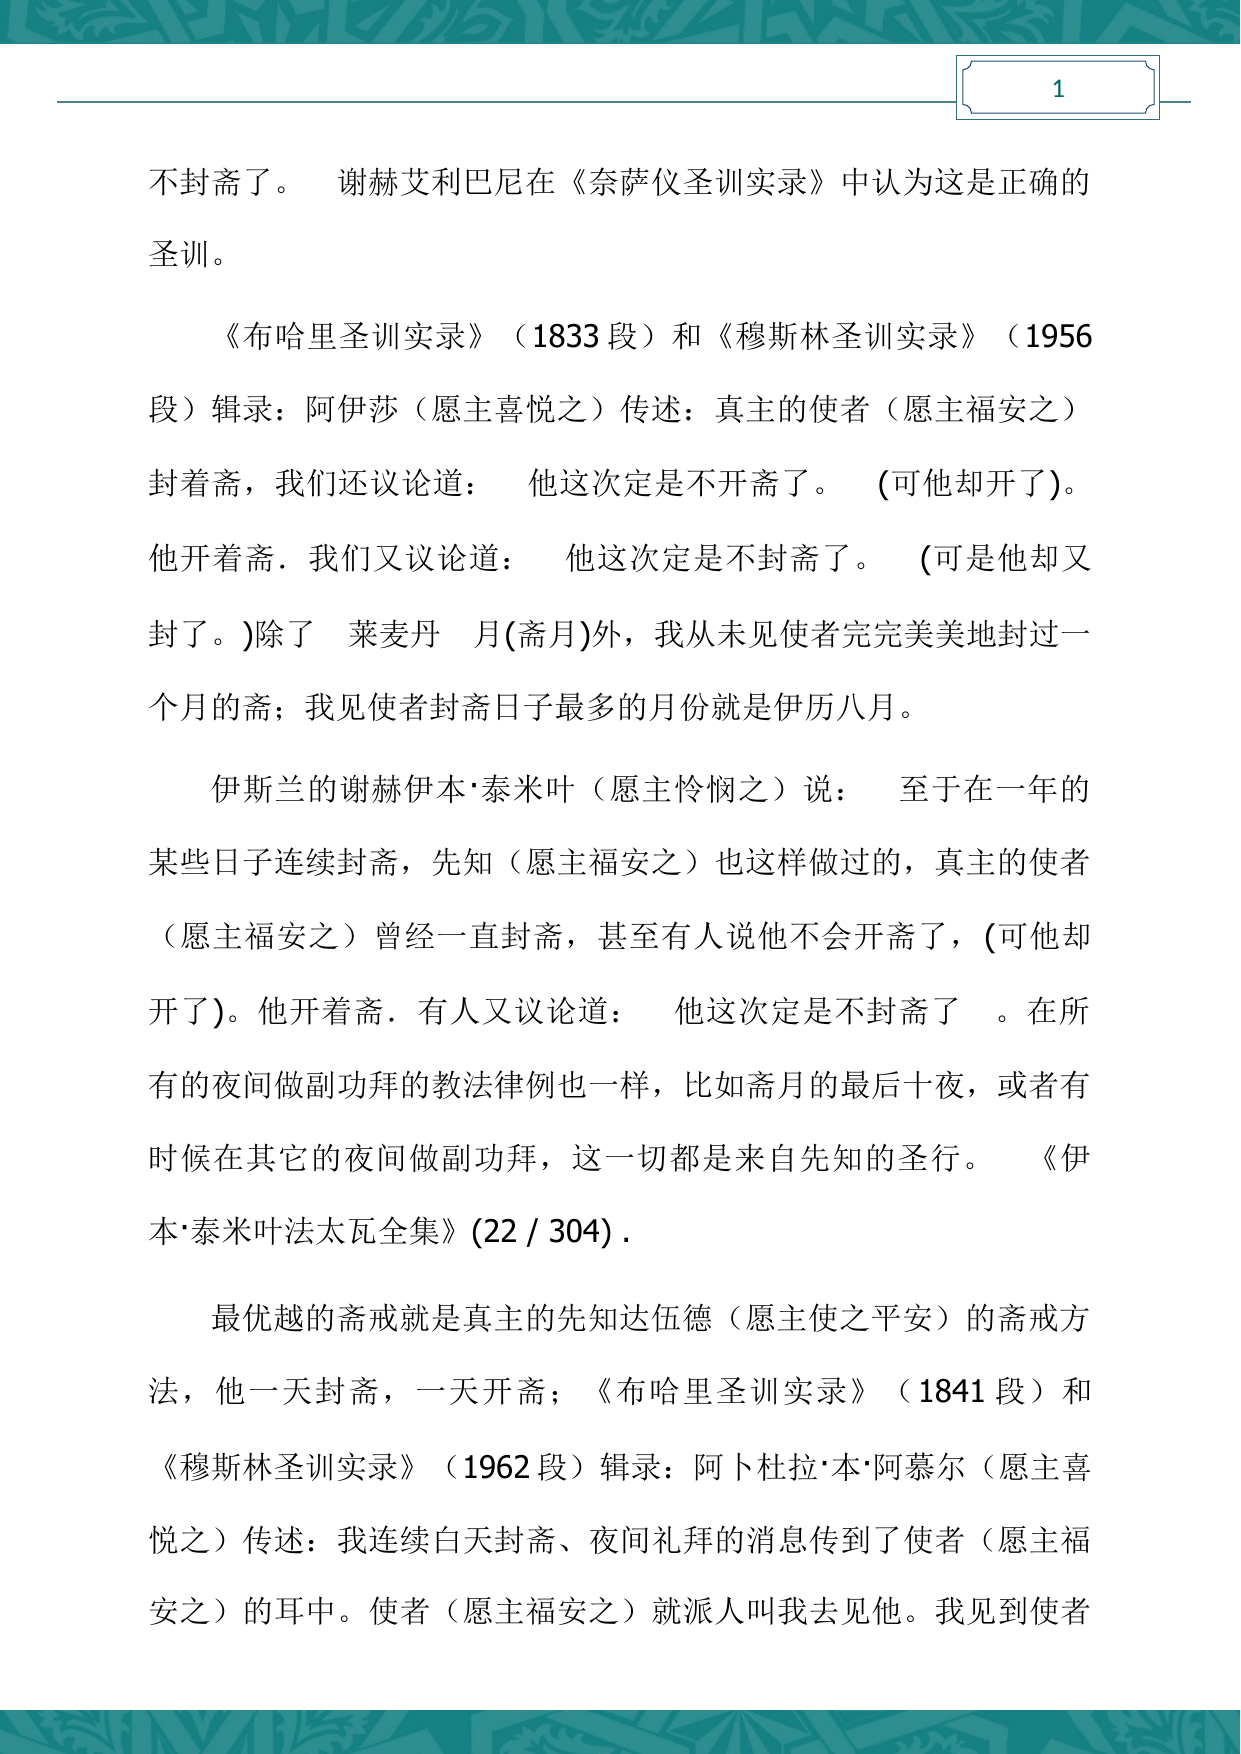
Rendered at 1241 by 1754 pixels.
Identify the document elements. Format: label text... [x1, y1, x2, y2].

text 伊斯兰的谢赫伊本·泰米叶（愿主怜悯之）说：“至于在一年的某些日子连续封斋，先知（愿主福安之）也这样做过的，真主的使者（愿主福安之）曾经一直封斋，甚至有人说他不会开斋了，(可他却开了)。他开着斋．有人又议论道：“他这次定是不封斋了”。在所有的夜间做副功拜的教法律例也一样，比如斋月的最后十夜，或者有时候在其它的夜间做副功拜，这一切都是来自先知的圣行。”《伊本·泰米叶法太瓦全集》(22 / 304) . [148, 769, 1092, 1249]
picture [0, 0, 1240, 44]
picture [0, 1710, 1241, 1754]
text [148, 1298, 1092, 1627]
text 《布哈里圣训实录》（1833段）和《穆斯林圣训实录》（1956段）辑录：阿伊莎（愿主喜悦之）传述：真主的使者（愿主福安之）封着斋，我们还议论道：“他这次定是不开斋了。”(可他却开了)。他开着斋．我们又议论道：“他这次定是不封斋了。”(可是他却又封了。)除了“莱麦丹”月(斋月)外，我从未见使者完完美美地封过一个月的斋；我见使者封斋日子最多的月份就是伊历八月。 [148, 316, 1092, 723]
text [148, 162, 1092, 269]
